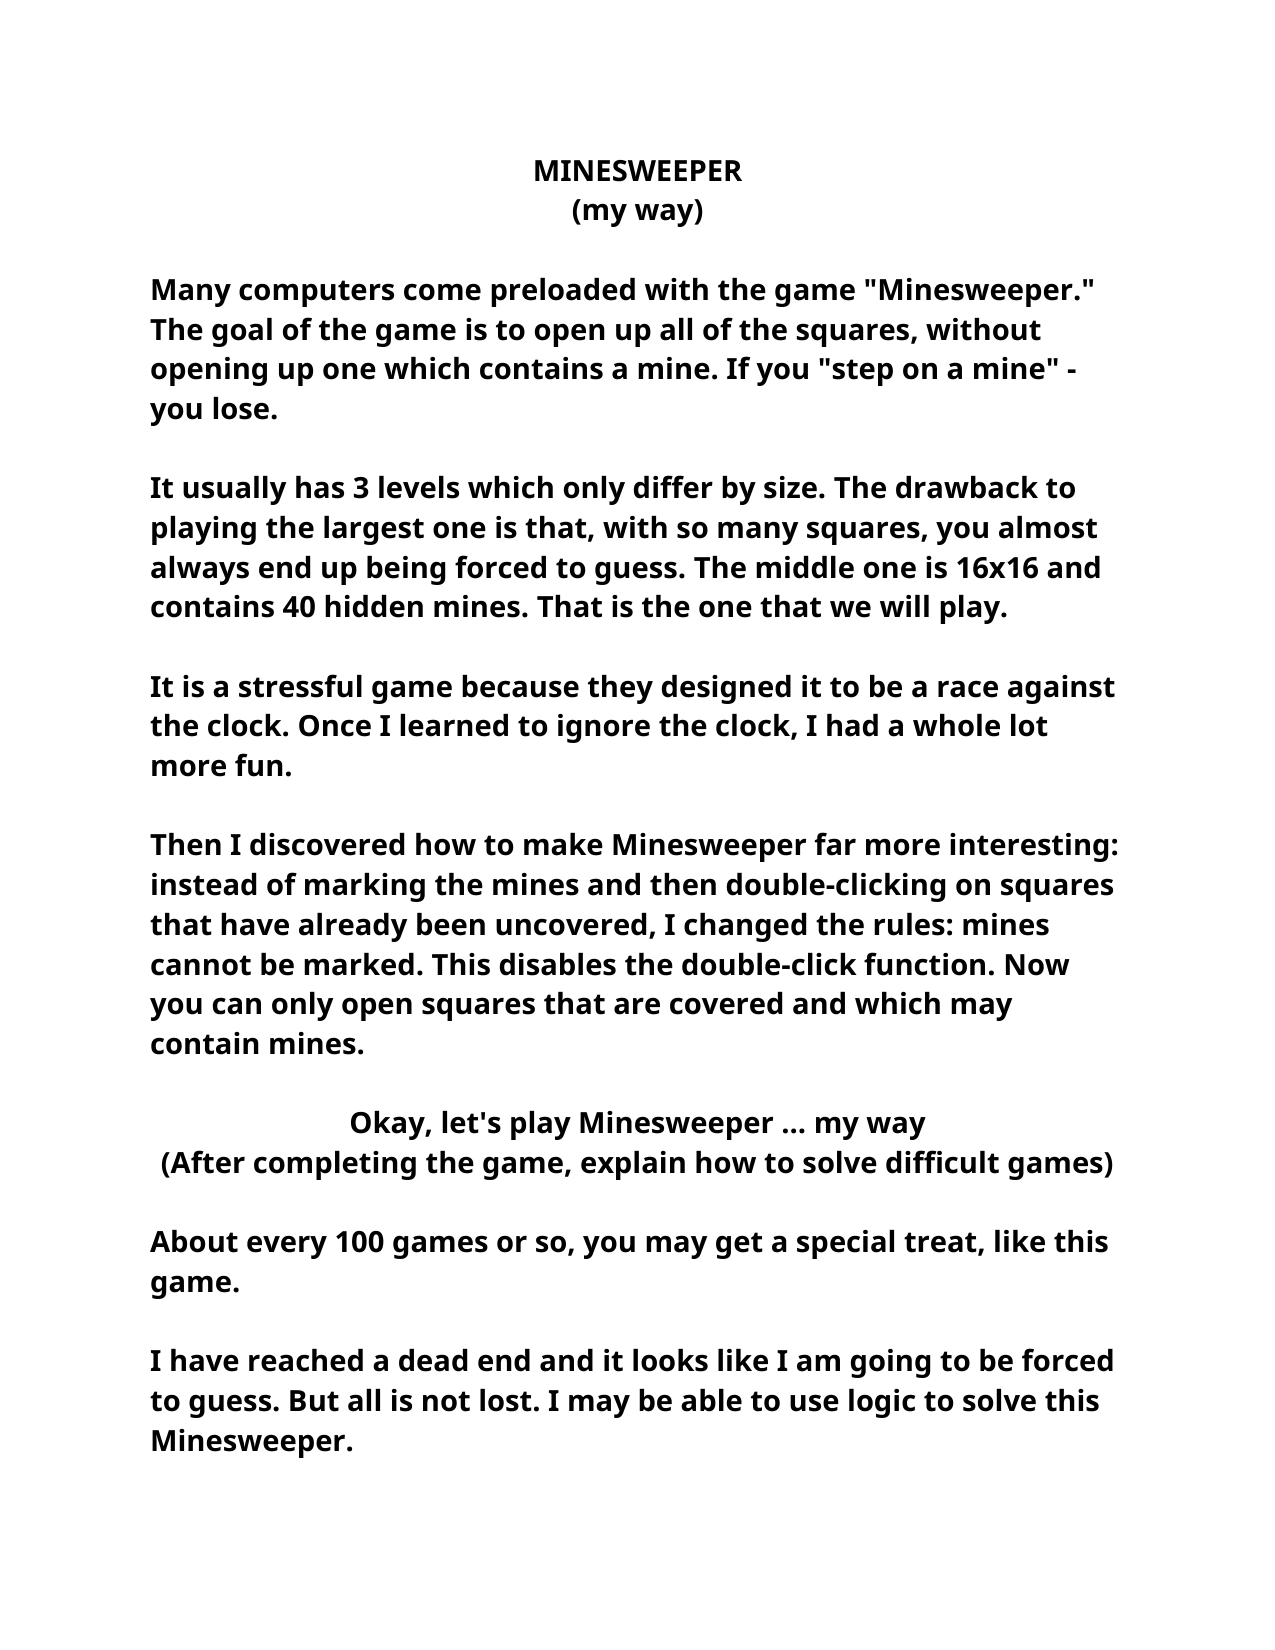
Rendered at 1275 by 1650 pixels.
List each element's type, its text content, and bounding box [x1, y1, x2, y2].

text It usually has 3 levels which only differ by size. The drawback to playing the largest one is that, with so many squares, you almost always end up being forced to guess. The middle one is 16x16 and contains 40 hidden mines. That is the one that we will play. [150, 467, 1125, 626]
text Okay, let's play Minesweeper ... my way [150, 1102, 1125, 1142]
text (my way) [150, 190, 1125, 229]
text Then I discovered how to make Minesweeper far more interesting: [150, 825, 1125, 864]
text I have reached a dead end and it looks like I am going to be forced to guess. But all is not lost. I may be able to use logic to solve this Minesweeper. [150, 1341, 1125, 1460]
text It is a stressful game because they designed it to be a race against the clock. Once I learned to ignore the clock, I had a whole lot more fun. [150, 666, 1125, 785]
text (After completing the game, explain how to solve difficult games) [150, 1142, 1125, 1182]
text About every 100 games or so, you may get a special treat, like this game. [150, 1222, 1125, 1301]
text instead of marking the mines and then double-clicking on squares that have already been uncovered, I changed the rules: mines cannot be marked. This disables the double-click function. Now you can only open squares that are covered and which may contain mines. [150, 864, 1125, 1063]
text Many computers come preloaded with the game "Minesweeper." The goal of the game is to open up all of the squares, without opening up one which contains a mine. If you "step on a mine" - you lose. [150, 269, 1125, 428]
text MINESWEEPER [150, 150, 1125, 190]
